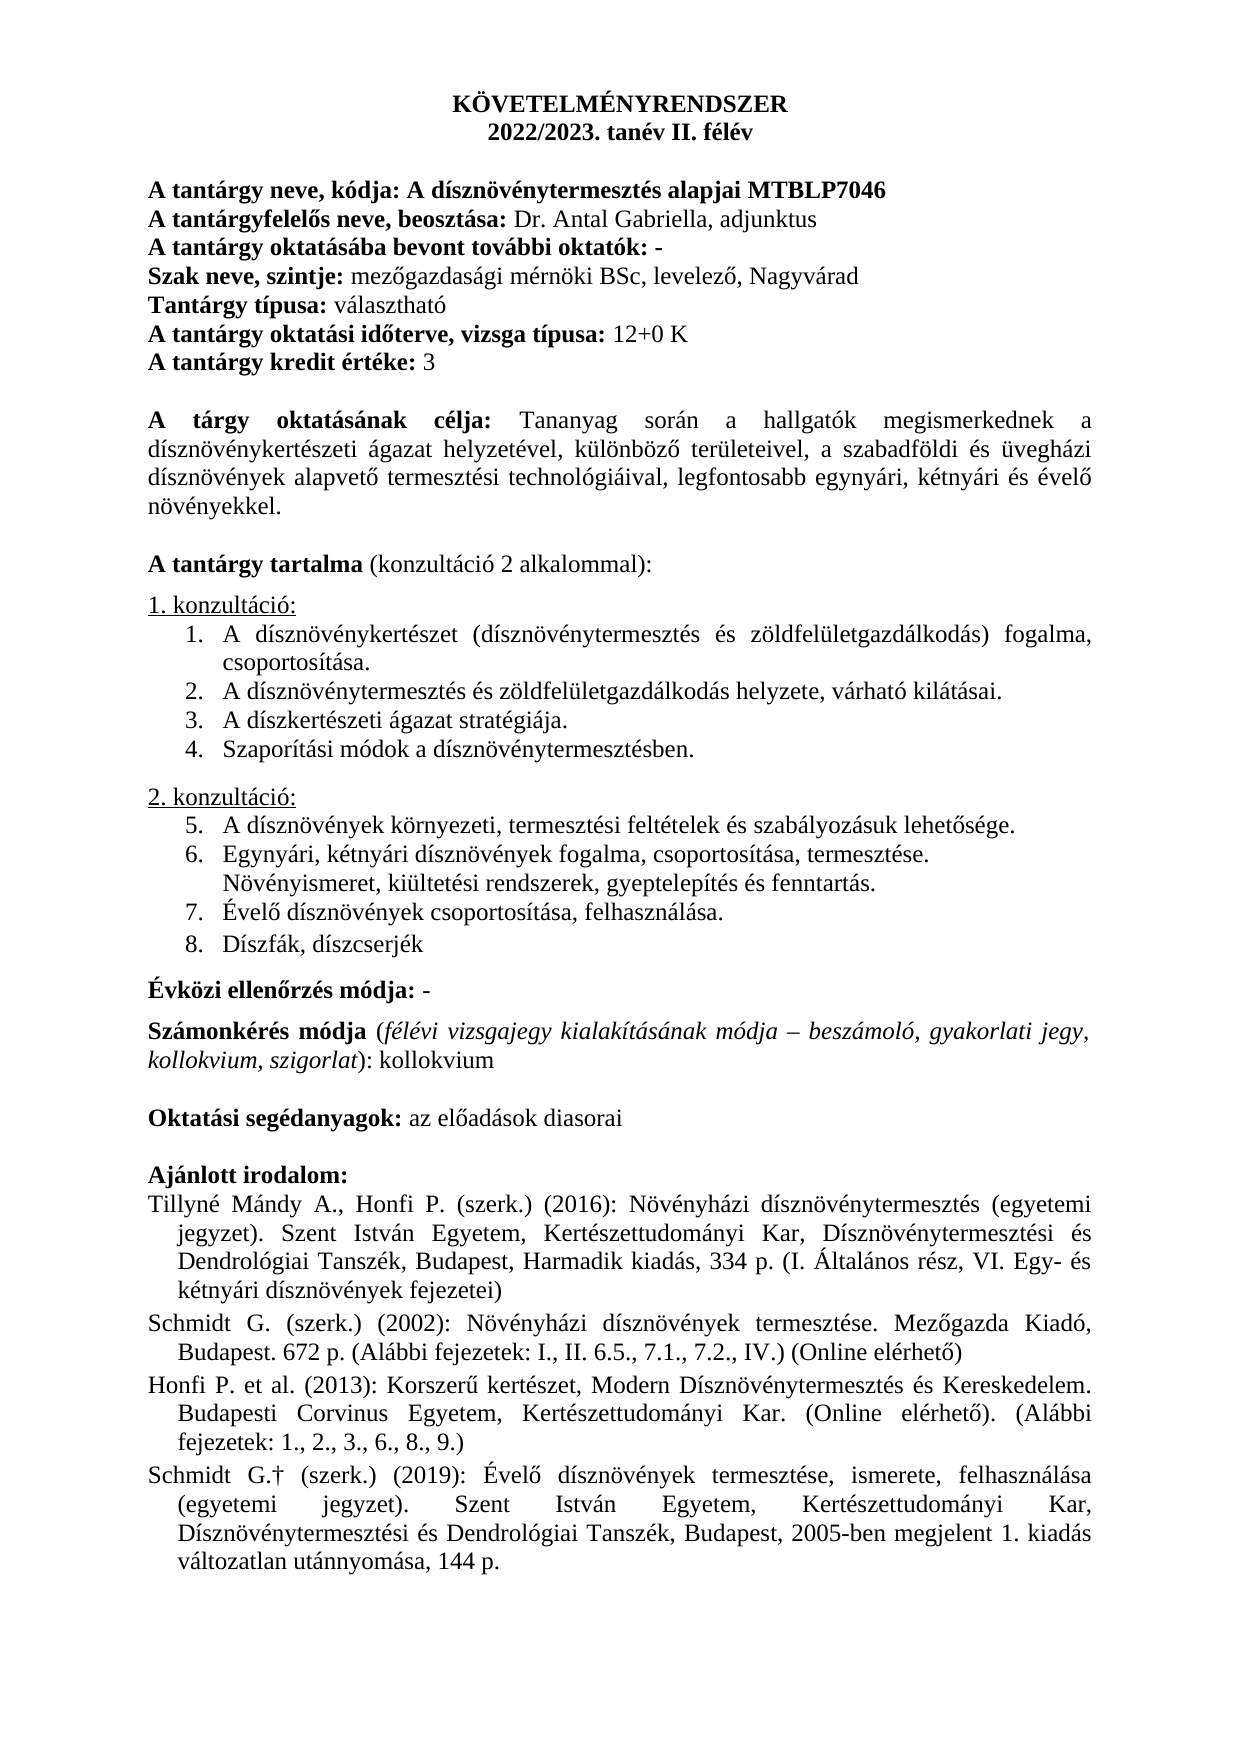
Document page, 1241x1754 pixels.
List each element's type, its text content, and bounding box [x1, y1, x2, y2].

text 1. konzultáció: [148, 590, 1092, 619]
text A tantárgy neve, kódja: A dísznövénytermesztés alapjai MTBLP7046 [148, 175, 1092, 204]
text A tantárgyfelelős neve, beosztása: Dr. Antal Gabriella, adjunktus [148, 204, 1092, 232]
list A dísznövénytermesztés és zöldfelületgazdálkodás helyzete, várható kilátásai. [185, 676, 1092, 705]
text Ajánlott irodalom: [148, 1160, 1092, 1189]
text A tantárgy oktatásába bevont további oktatók: - [148, 232, 1092, 261]
text A tantárgy oktatási időterve, vizsga típusa: 12+0 K [148, 319, 1092, 347]
text Évközi ellenőrzés módja: - [148, 975, 1092, 1004]
list A dísznövények környezeti, termesztési feltételek és szabályozásuk lehetősége. [185, 810, 1092, 839]
text Schmidt G. (szerk.) (2002): Növényházi dísznövények termesztése. Mezőgazda Kiadó, Budapest. 672 p. (Alábbi fejezetek: I., II. 6.5., 7.1., 7.2., IV.) (Online elérhető) [148, 1308, 1092, 1366]
text A tantárgy kredit értéke: 3 [148, 347, 1092, 376]
list 2. konzultáció: [148, 782, 1092, 810]
text Oktatási segédanyagok: az előadások diasorai [148, 1103, 1092, 1131]
list Díszfák, díszcserjék [185, 929, 1092, 958]
list Szaporítási módok a dísznövénytermesztésben. [185, 734, 1092, 762]
list A dísznövénykertészet (dísznövénytermesztés és zöldfelületgazdálkodás) fogalma, csoportosítása. [185, 619, 1092, 676]
text Tillyné Mándy A., Honfi P. (szerk.) (2016): Növényházi dísznövénytermesztés (egyetemi jegyzet). Szent István Egyetem, Kertészettudományi Kar, Dísznövénytermesztési és Dendrológiai Tanszék, Budapest, Harmadik kiadás, 334 p. (I. Általános rész, VI. Egy- és kétnyári dísznövények fejezetei) [148, 1189, 1092, 1304]
text KÖVETELMÉNYRENDSZER [148, 89, 1092, 117]
text Schmidt G.† (szerk.) (2019): Évelő dísznövények termesztése, ismerete, felhasználása (egyetemi jegyzet). Szent István Egyetem, Kertészettudományi Kar, Dísznövénytermesztési és Dendrológiai Tanszék, Budapest, 2005-ben megjelent 1. kiadás változatlan utánnyomása, 144 p. [148, 1460, 1092, 1575]
text Számonkérés módja (félévi vizsgajegy kialakításának módja – beszámoló, gyakorlati jegy, kollokvium, szigorlat): kollokvium [148, 1016, 1092, 1074]
list A díszkertészeti ágazat stratégiája. [185, 705, 1092, 734]
list Évelő dísznövények csoportosítása, felhasználása. [185, 897, 1092, 925]
list Egynyári, kétnyári dísznövények fogalma, csoportosítása, termesztése. Növényismeret, kiültetési rendszerek, gyeptelepítés és fenntartás. [185, 839, 1092, 897]
text Szak neve, szintje: mezőgazdasági mérnöki BSc, levelező, Nagyvárad [148, 261, 1092, 290]
text Tantárgy típusa: választható [148, 290, 1092, 319]
text 2022/2023. tanév II. félév [148, 117, 1092, 146]
text Honfi P. et al. (2013): Korszerű kertészet, Modern Dísznövénytermesztés és Kereskedelem. Budapesti Corvinus Egyetem, Kertészettudományi Kar. (Online elérhető). (Alábbi fejezetek: 1., 2., 3., 6., 8., 9.) [148, 1370, 1092, 1456]
text A tantárgy tartalma (konzultáció 2 alkalommal): [148, 549, 1092, 577]
text A tárgy oktatásának célja: Tananyag során a hallgatók megismerkednek a dísznövénykertészeti ágazat helyzetével, különböző területeivel, a szabadföldi és üvegházi dísznövények alapvető termesztési technológiáival, legfontosabb egynyári, kétnyári és évelő növényekkel. [148, 405, 1092, 520]
